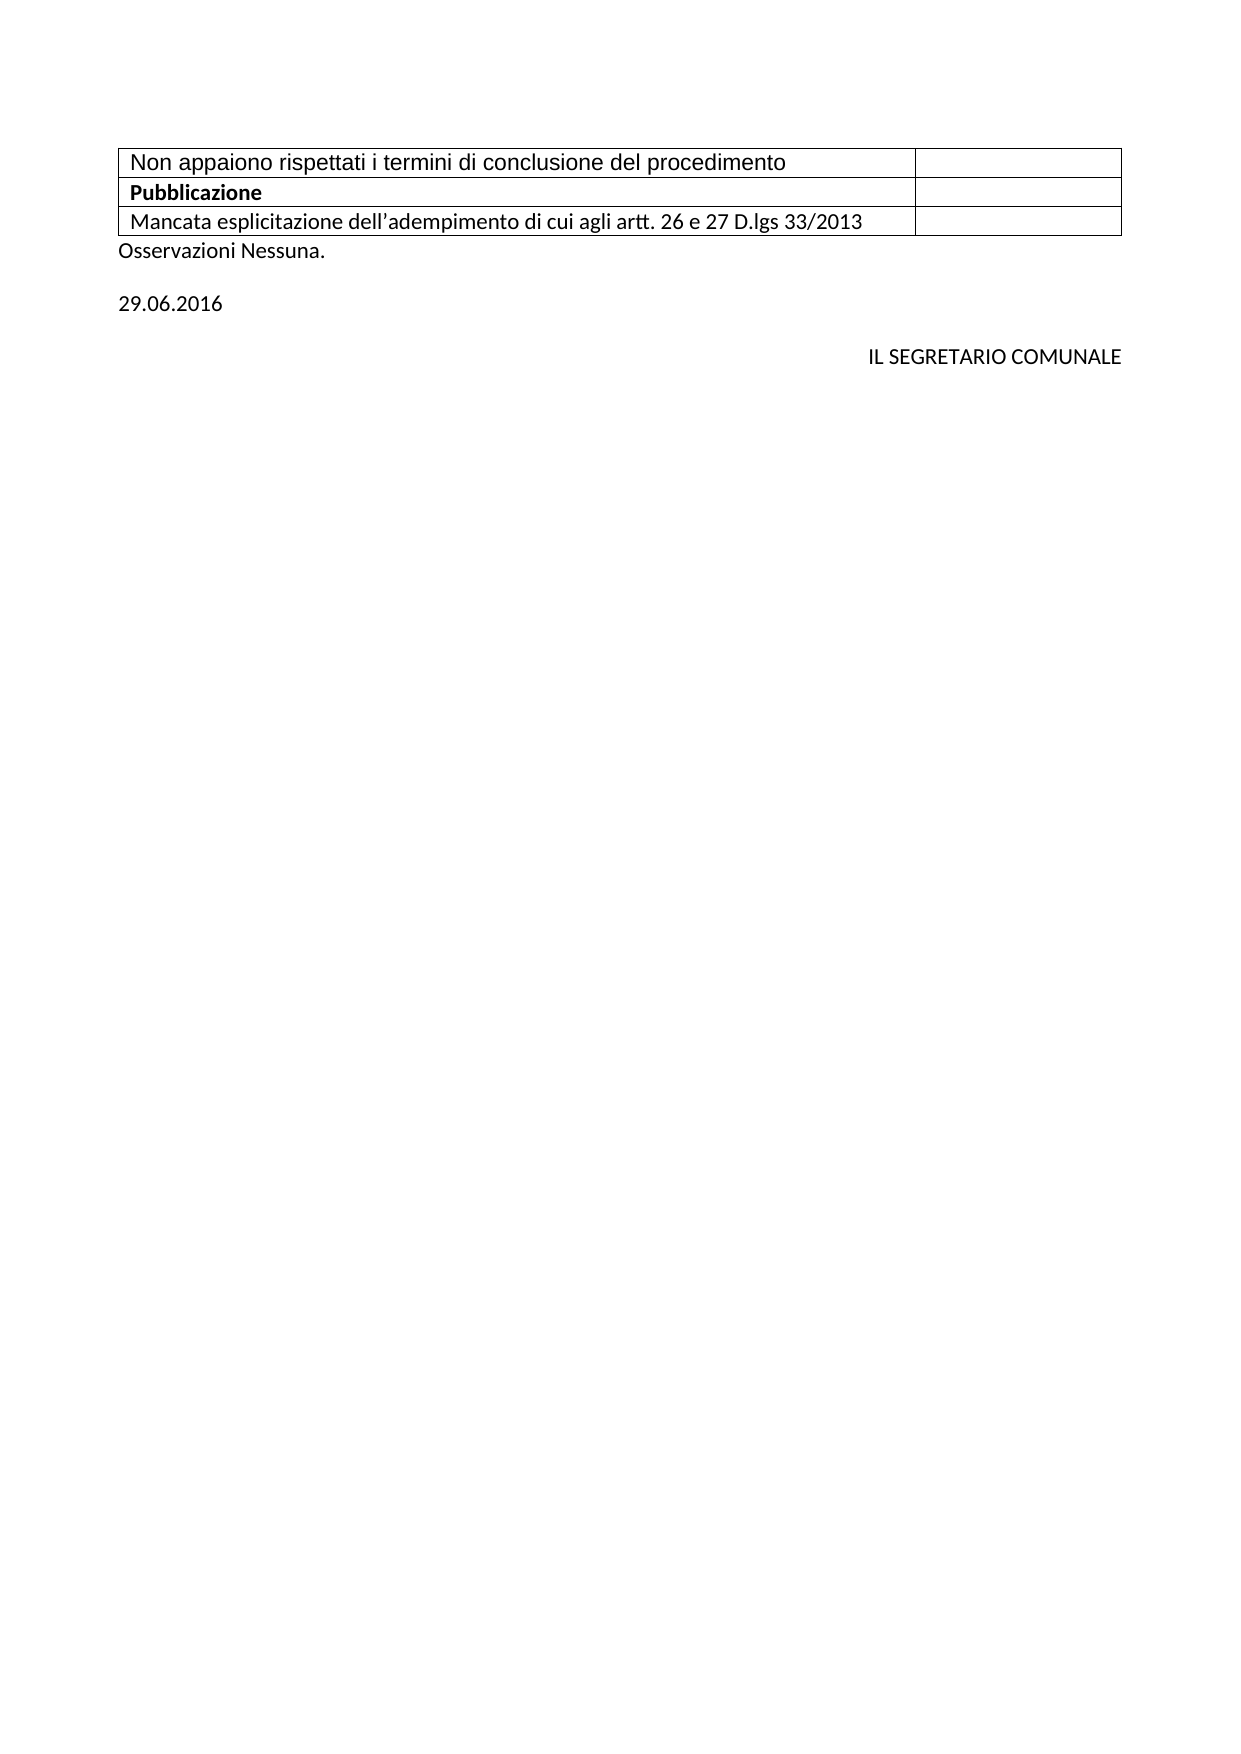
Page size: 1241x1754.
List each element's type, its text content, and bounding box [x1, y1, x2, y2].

table_cell Pubblicazione [119, 178, 915, 206]
text IL SEGRETARIO COMUNALE [118, 342, 1122, 370]
table_cell [916, 178, 1121, 206]
table_cell [916, 149, 1121, 177]
text 29.06.2016 [118, 289, 1122, 317]
table_cell Mancata esplicitazione dell’adempimento di cui agli artt. 26 e 27 D.lgs 33/2013 [119, 207, 915, 235]
table_cell Non appaiono rispettati i termini di conclusione del procedimento [119, 149, 915, 177]
text Osservazioni Nessuna. [118, 236, 1122, 264]
table_cell [916, 207, 1121, 235]
